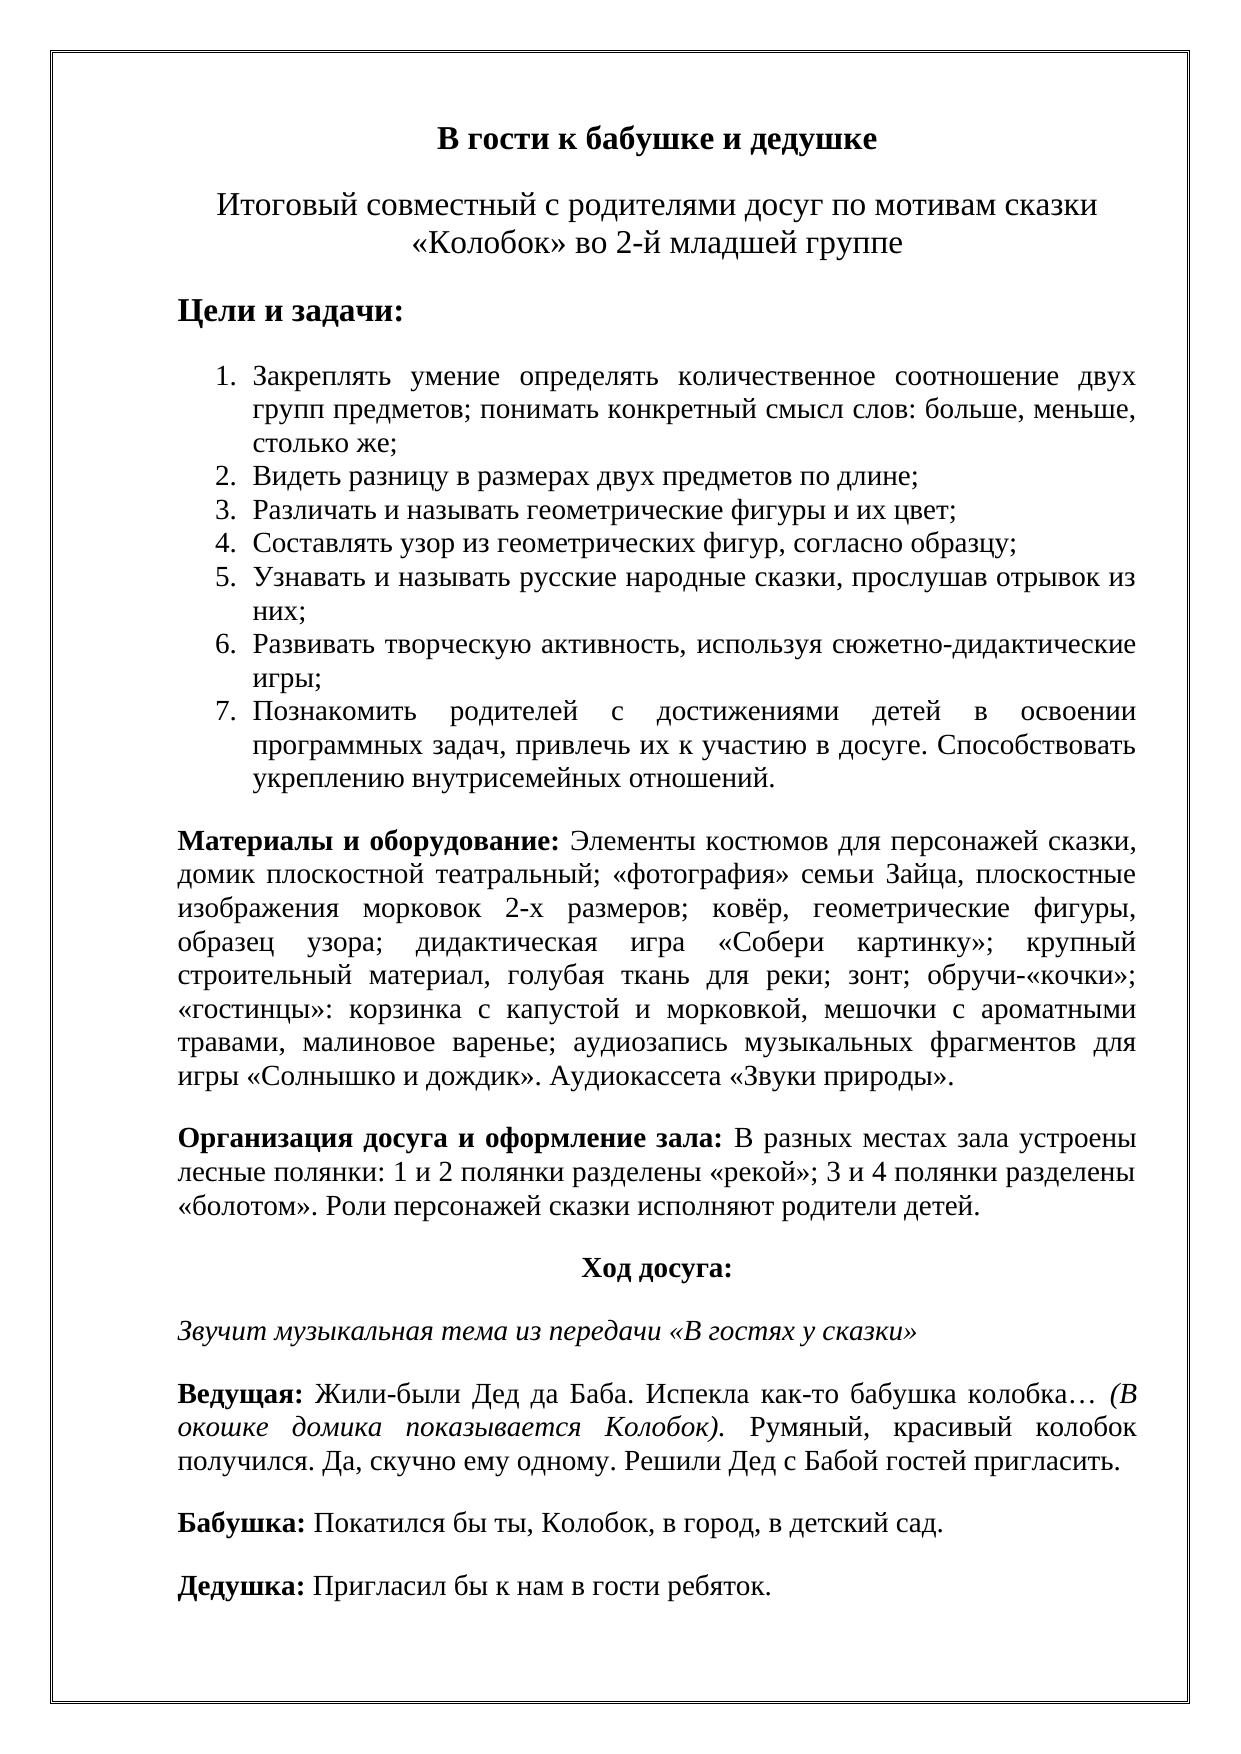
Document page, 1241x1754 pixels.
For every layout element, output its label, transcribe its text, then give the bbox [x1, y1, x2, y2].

subtitle Итоговый совместный с родителями досуг по мотивам сказки «Колобок» во 2-й младшей группе [177, 184, 1137, 261]
subtitle В гости к бабушке и дедушке [177, 118, 1137, 156]
text Ход досуга: [177, 1250, 1137, 1284]
text Дедушка: Пригласил бы к нам в гости ребяток. [177, 1568, 1137, 1602]
list Различать и называть геометрические фигуры и их цвет; [215, 492, 1137, 526]
list Познакомить родителей с достижениями детей в освоении программных задач, привлечь их к участию в досуге. Способствовать укреплению внутрисемейных отношений. [215, 693, 1137, 794]
text Цели и задачи: [177, 290, 1137, 329]
list Узнавать и называть русские народные сказки, прослушав отрывок из них; [215, 559, 1137, 626]
text Ведущая: Жили-были Дед да Баба. Испекла как-то бабушка колобка… (В окошке домика показывается Колобок). Румяный, красивый колобок получился. Да, скучно ему одному. Решили Дед с Бабой гостей пригласить. [177, 1376, 1137, 1476]
text Бабушка: Покатился бы ты, Колобок, в город, в детский сад. [177, 1506, 1137, 1539]
list Развивать творческую активность, используя сюжетно-дидактические игры; [215, 626, 1137, 693]
text Материалы и оборудование: Элементы костюмов для персонажей сказки, домик плоскостной театральный; «фотография» семьи Зайца, плоскостные изображения морковок 2-х размеров; ковёр, геометрические фигуры, образец узора; дидактическая игра «Собери картинку»; крупный строительный материал, голубая ткань для реки; зонт; обручи-«кочки»; «гостинцы»: корзинка с капустой и морковкой, мешочки с ароматными травами, малиновое варенье; аудиозапись музыкальных фрагментов для игры «Солнышко и дождик». Аудиокассета «Звуки природы». [177, 823, 1137, 1091]
text Звучит музыкальная тема из передачи «В гостях у сказки» [177, 1313, 1137, 1347]
list Составлять узор из геометрических фигур, согласно образцу; [215, 526, 1137, 559]
list Видеть разницу в размерах двух предметов по длине; [215, 458, 1137, 492]
list Закреплять умение определять количественное соотношение двух групп предметов; понимать конкретный смысл слов: больше, меньше, столько же; [215, 358, 1137, 458]
text Организация досуга и оформление зала: В разных местах зала устроены лесные полянки: 1 и 2 полянки разделены «рекой»; 3 и 4 полянки разделены «болотом». Роли персонажей сказки исполняют родители детей. [177, 1121, 1137, 1221]
